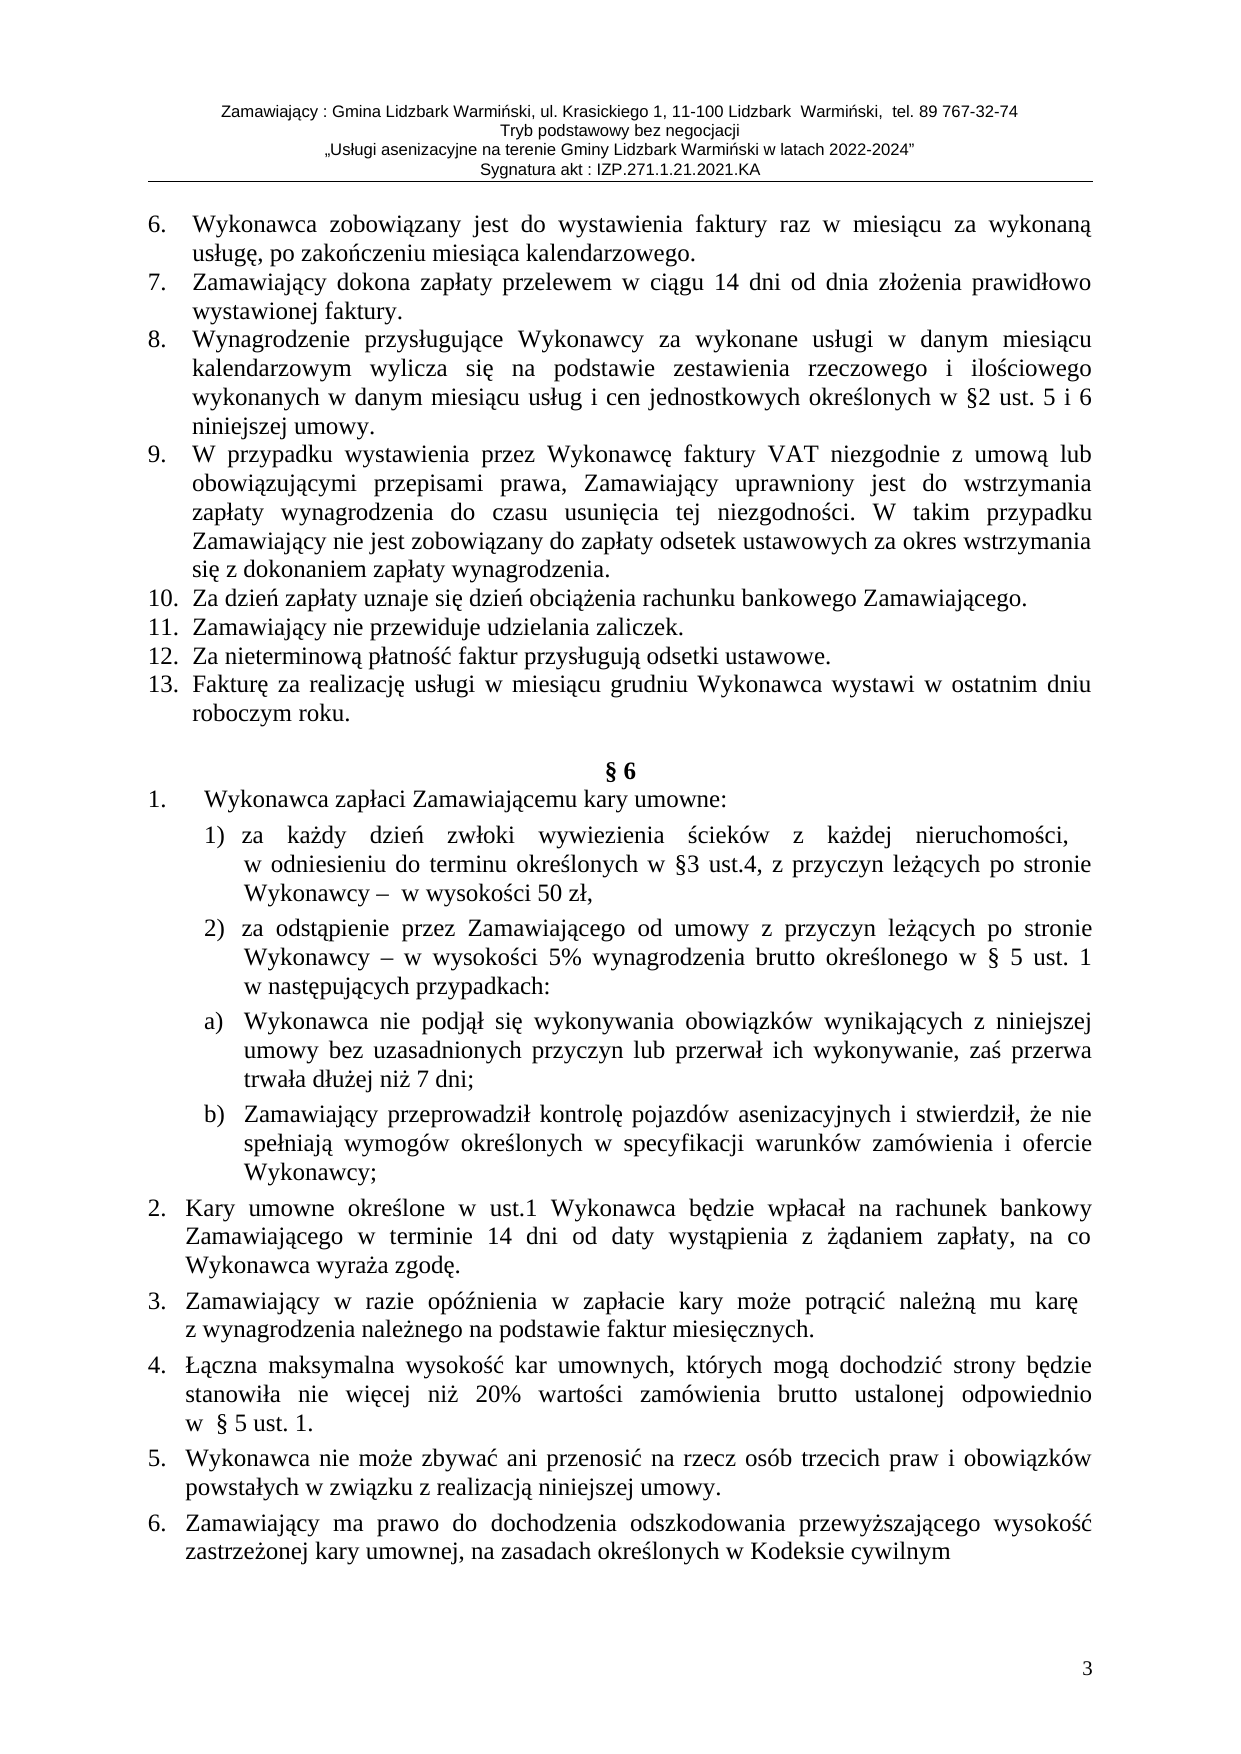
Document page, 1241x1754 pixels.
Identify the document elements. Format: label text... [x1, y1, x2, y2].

list Kary umowne określone w ust.1 Wykonawca będzie wpłacał na rachunek bankowy Zamawiającego w terminie 14 dni od daty wystąpienia z żądaniem zapłaty, na co Wykonawca wyraża zgodę. [148, 1193, 1093, 1279]
list Zamawiający ma prawo do dochodzenia odszkodowania przewyższającego wysokość zastrzeżonej kary umownej, na zasadach określonych w Kodeksie cywilnym [148, 1508, 1093, 1565]
text § 6 [148, 756, 1093, 784]
list Zamawiający przeprowadził kontrolę pojazdów asenizacyjnych i stwierdził, że nie spełniają wymogów określonych w specyfikacji warunków zamówienia i ofercie Wykonawcy; [204, 1099, 1093, 1186]
list Zamawiający w razie opóźnienia w zapłacie kary może potrącić należną mu karę z wynagrodzenia należnego na podstawie faktur miesięcznych. [148, 1286, 1093, 1343]
list za każdy dzień zwłoki wywiezienia ścieków z każdej nieruchomości, w odniesieniu do terminu określonych w §3 ust.4, z przyczyn leżących po stronie Wykonawcy – w wysokości 50 zł, [204, 820, 1093, 906]
list za odstąpienie przez Zamawiającego od umowy z przyczyn leżących po stronie Wykonawcy – w wysokości 5% wynagrodzenia brutto określonego w § 5 ust. 1 w następujących przypadkach: [204, 913, 1093, 999]
list Wykonawca nie może zbywać ani przenosić na rzecz osób trzecich praw i obowiązków powstałych w związku z realizacją niniejszej umowy. [148, 1443, 1093, 1501]
list Wykonawca nie podjął się wykonywania obowiązków wynikających z niniejszej umowy bez uzasadnionych przyczyn lub przerwał ich wykonywanie, zaś przerwa trwała dłużej niż 7 dni; [204, 1006, 1093, 1093]
list Za dzień zapłaty uznaje się dzień obciążenia rachunku bankowego Zamawiającego. [148, 583, 1093, 612]
list W przypadku wystawienia przez Wykonawcę faktury VAT niezgodnie z umową lub obowiązującymi przepisami prawa, Zamawiający uprawniony jest do wstrzymania zapłaty wynagrodzenia do czasu usunięcia tej niezgodności. W takim przypadku Zamawiający nie jest zobowiązany do zapłaty odsetek ustawowych za okres wstrzymania się z dokonaniem zapłaty wynagrodzenia. [148, 439, 1093, 583]
list Wykonawca zobowiązany jest do wystawienia faktury raz w miesiącu za wykonaną usługę, po zakończeniu miesiąca kalendarzowego. [148, 209, 1093, 267]
list Zamawiający nie przewiduje udzielania zaliczek. [148, 612, 1093, 641]
list Za nieterminową płatność faktur przysługują odsetki ustawowe. [148, 641, 1093, 669]
list Fakturę za realizację usługi w miesiącu grudniu Wykonawca wystawi w ostatnim dniu roboczym roku. [148, 669, 1093, 727]
list Łączna maksymalna wysokość kar umownych, których mogą dochodzić strony będzie stanowiła nie więcej niż 20% wartości zamówienia brutto ustalonej odpowiednio w § 5 ust. 1. [148, 1350, 1093, 1436]
list Zamawiający dokona zapłaty przelewem w ciągu 14 dni od dnia złożenia prawidłowo wystawionej faktury. [148, 267, 1093, 324]
list Wynagrodzenie przysługujące Wykonawcy za wykonane usługi w danym miesiącu kalendarzowym wylicza się na podstawie zestawienia rzeczowego i ilościowego wykonanych w danym miesiącu usług i cen jednostkowych określonych w §2 ust. 5 i 6 niniejszej umowy. [148, 324, 1093, 439]
list Wykonawca zapłaci Zamawiającemu kary umowne: [148, 784, 1093, 813]
